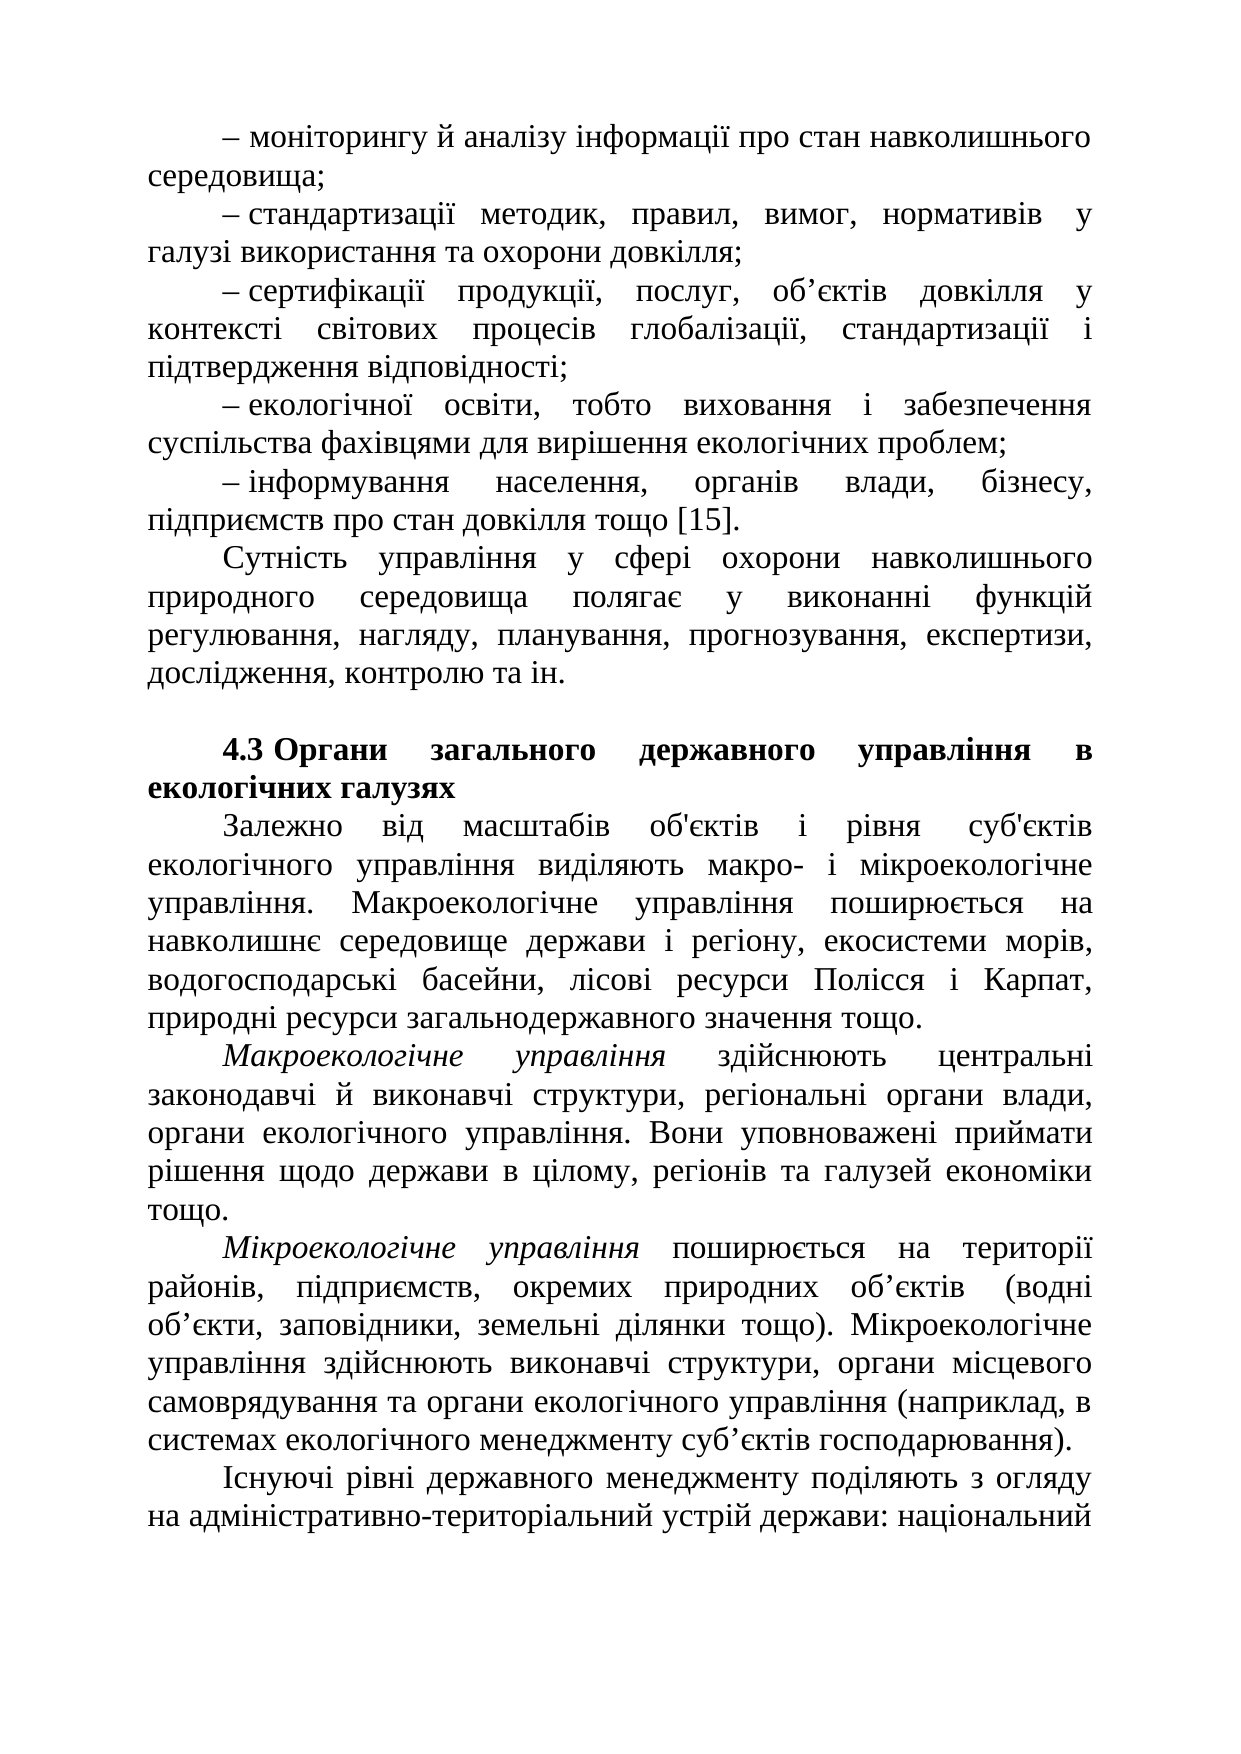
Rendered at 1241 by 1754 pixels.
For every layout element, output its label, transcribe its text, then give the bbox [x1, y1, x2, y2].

list екологічної освіти, тобто виховання і забезпечення суспільства фахівцями для вирішення екологічних проблем; [147, 385, 1092, 461]
list сертифікації продукції, послуг, об’єктів довкілля у контексті світових процесів глобалізації, стандартизації і підтвердження відповідності; [147, 270, 1092, 385]
subtitle Органи загального державного управління в екологічних галузях [147, 729, 1093, 806]
text Макроекологічне управління здійснюють центральні законодавчі й виконавчі структури, регіональні органи влади, органи екологічного управління. Вони уповноважені приймати рішення щодо держави в цілому, регіонів та галузей економіки тощо. [147, 1036, 1093, 1227]
text Мікроекологічне управління поширюється на території районів, підприємств, окремих природних об’єктів (водні об’єкти, заповідники, земельні ділянки тощо). Мікроекологічне управління здійснюють виконавчі структури, органи місцевого самоврядування та органи екологічного управління (наприклад, в системах екологічного менеджменту суб’єктів господарювання). [147, 1228, 1093, 1458]
list інформування населення, органів влади, бізнесу, підприємств про стан довкілля тощо [15]. [147, 461, 1092, 537]
list моніторингу й аналізу інформації про стан навколишнього середовища; [147, 116, 1092, 193]
text Існуючі рівні державного менеджменту поділяють з огляду на адміністративно-територіальний устрій держави: національний [147, 1458, 1093, 1533]
text Сутність управління у сфері охорони навколишнього природного середовища полягає у виконанні функцій регулювання, нагляду, планування, прогнозування, експертизи, дослідження, контролю та ін. [147, 537, 1092, 691]
list стандартизації методик, правил, вимог, нормативів у галузі використання та охорони довкілля; [147, 193, 1092, 270]
text Залежно від масштабів об'єктів і рівня суб'єктів екологічного управління виділяють макро- і мікроекологічне управління. Макроекологічне управління поширюється на навколишнє середовище держави і регіону, екосистеми морів, водогосподарські басейни, лісові ресурси Полісся і Карпат, природні ресурси загальнодержавного значення тощо. [147, 806, 1093, 1036]
